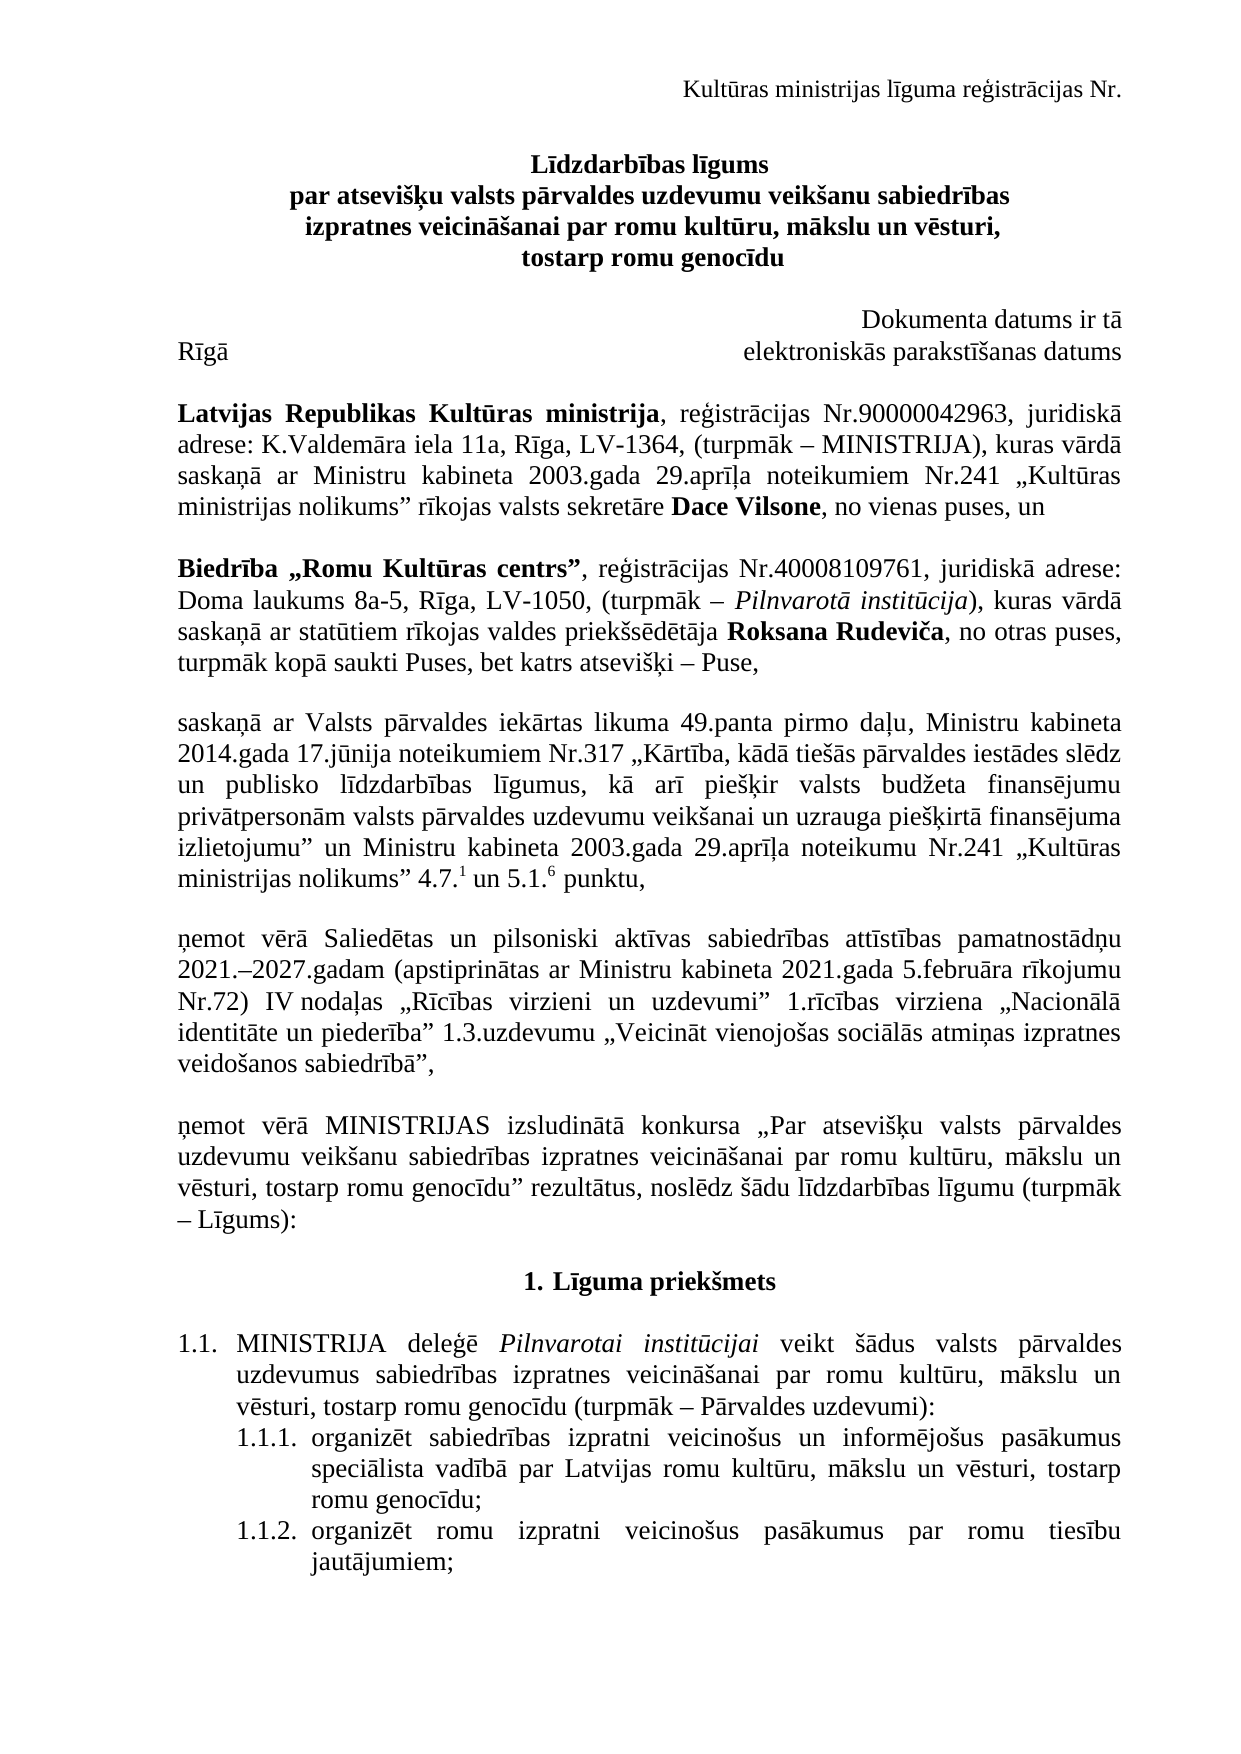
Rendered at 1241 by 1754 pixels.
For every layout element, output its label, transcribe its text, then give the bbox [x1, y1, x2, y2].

text ņemot vērā MINISTRIJAS izsludinātā konkursa „Par atsevišķu valsts pārvaldes uzdevumu veikšanu sabiedrības izpratnes veicināšanai par romu kultūru, mākslu un vēsturi, tostarp romu genocīdu” rezultātus, noslēdz šādu līdzdarbības līgumu (turpmāk – Līgums): [177, 1109, 1122, 1234]
list MINISTRIJA deleģē Pilnvarotai institūcijai veikt šādus valsts pārvaldes uzdevumus sabiedrības izpratnes veicināšanai par romu kultūru, mākslu un vēsturi, tostarp romu genocīdu (turpmāk – Pārvaldes uzdevumi): [177, 1327, 1122, 1421]
text Dokumenta datums ir tā [177, 303, 1122, 334]
list organizēt romu izpratni veicinošus pasākumus par romu tiesību jautājumiem; [236, 1514, 1122, 1576]
text Biedrība „Romu Kultūras centrs”, reģistrācijas Nr.40008109761, juridiskā adrese: Doma laukums 8a-5, Rīga, LV-1050, (turpmāk – Pilnvarotā institūcija), kuras vārdā saskaņā ar statūtiem rīkojas valdes priekšsēdētāja Roksana Rudeviča, no otras puses, turpmāk kopā saukti Puses, bet katrs atsevišķi – Puse, [177, 553, 1122, 677]
list Līguma priekšmets [177, 1265, 1122, 1296]
text Latvijas Republikas Kultūras ministrija, reģistrācijas Nr.90000042963, juridiskā adrese: K.Valdemāra iela 11a, Rīga, LV-1364, (turpmāk – MINISTRIJA), kuras vārdā saskaņā ar Ministru kabineta 2003.gada 29.aprīļa noteikumiem Nr.241 „Kultūras ministrijas nolikums” rīkojas valsts sekretāre Dace Vilsone, no vienas puses, un [177, 397, 1122, 521]
text Līdzdarbības līgums [177, 148, 1122, 179]
text izpratnes veicināšanai par romu kultūru, mākslu un vēsturi, [177, 210, 1122, 241]
text par atsevišķu valsts pārvaldes uzdevumu veikšanu sabiedrības [177, 179, 1122, 210]
text tostarp romu genocīdu [177, 241, 1122, 272]
text saskaņā ar Valsts pārvaldes iekārtas likuma 49.panta pirmo daļu, Ministru kabineta 2014.gada 17.jūnija noteikumiem Nr.317 „Kārtība, kādā tiešās pārvaldes iestādes slēdz un publisko līdzdarbības līgumus, kā arī piešķir valsts budžeta finansējumu privātpersonām valsts pārvaldes uzdevumu veikšanai un uzrauga piešķirtā finansējuma izlietojumu” un Ministru kabineta 2003.gada 29.aprīļa noteikumu Nr.241 „Kultūras ministrijas nolikums” 4.7.1 un 5.1.6 punktu, [177, 706, 1122, 893]
list organizēt sabiedrības izpratni veicinošus un informējošus pasākumus speciālista vadībā par Latvijas romu kultūru, mākslu un vēsturi, tostarp romu genocīdu; [236, 1421, 1122, 1514]
text Rīgā elektroniskās parakstīšanas datums [177, 334, 1122, 366]
text ņemot vērā Saliedētas un pilsoniski aktīvas sabiedrības attīstības pamatnostādņu 2021.–2027.gadam (apstiprinātas ar Ministru kabineta 2021.gada 5.februāra rīkojumu Nr.72) IV nodaļas „Rīcības virzieni un uzdevumi” 1.rīcības virziena „Nacionālā identitāte un piederība” 1.3.uzdevumu „Veicināt vienojošas sociālās atmiņas izpratnes veidošanos sabiedrībā”, [177, 922, 1122, 1078]
